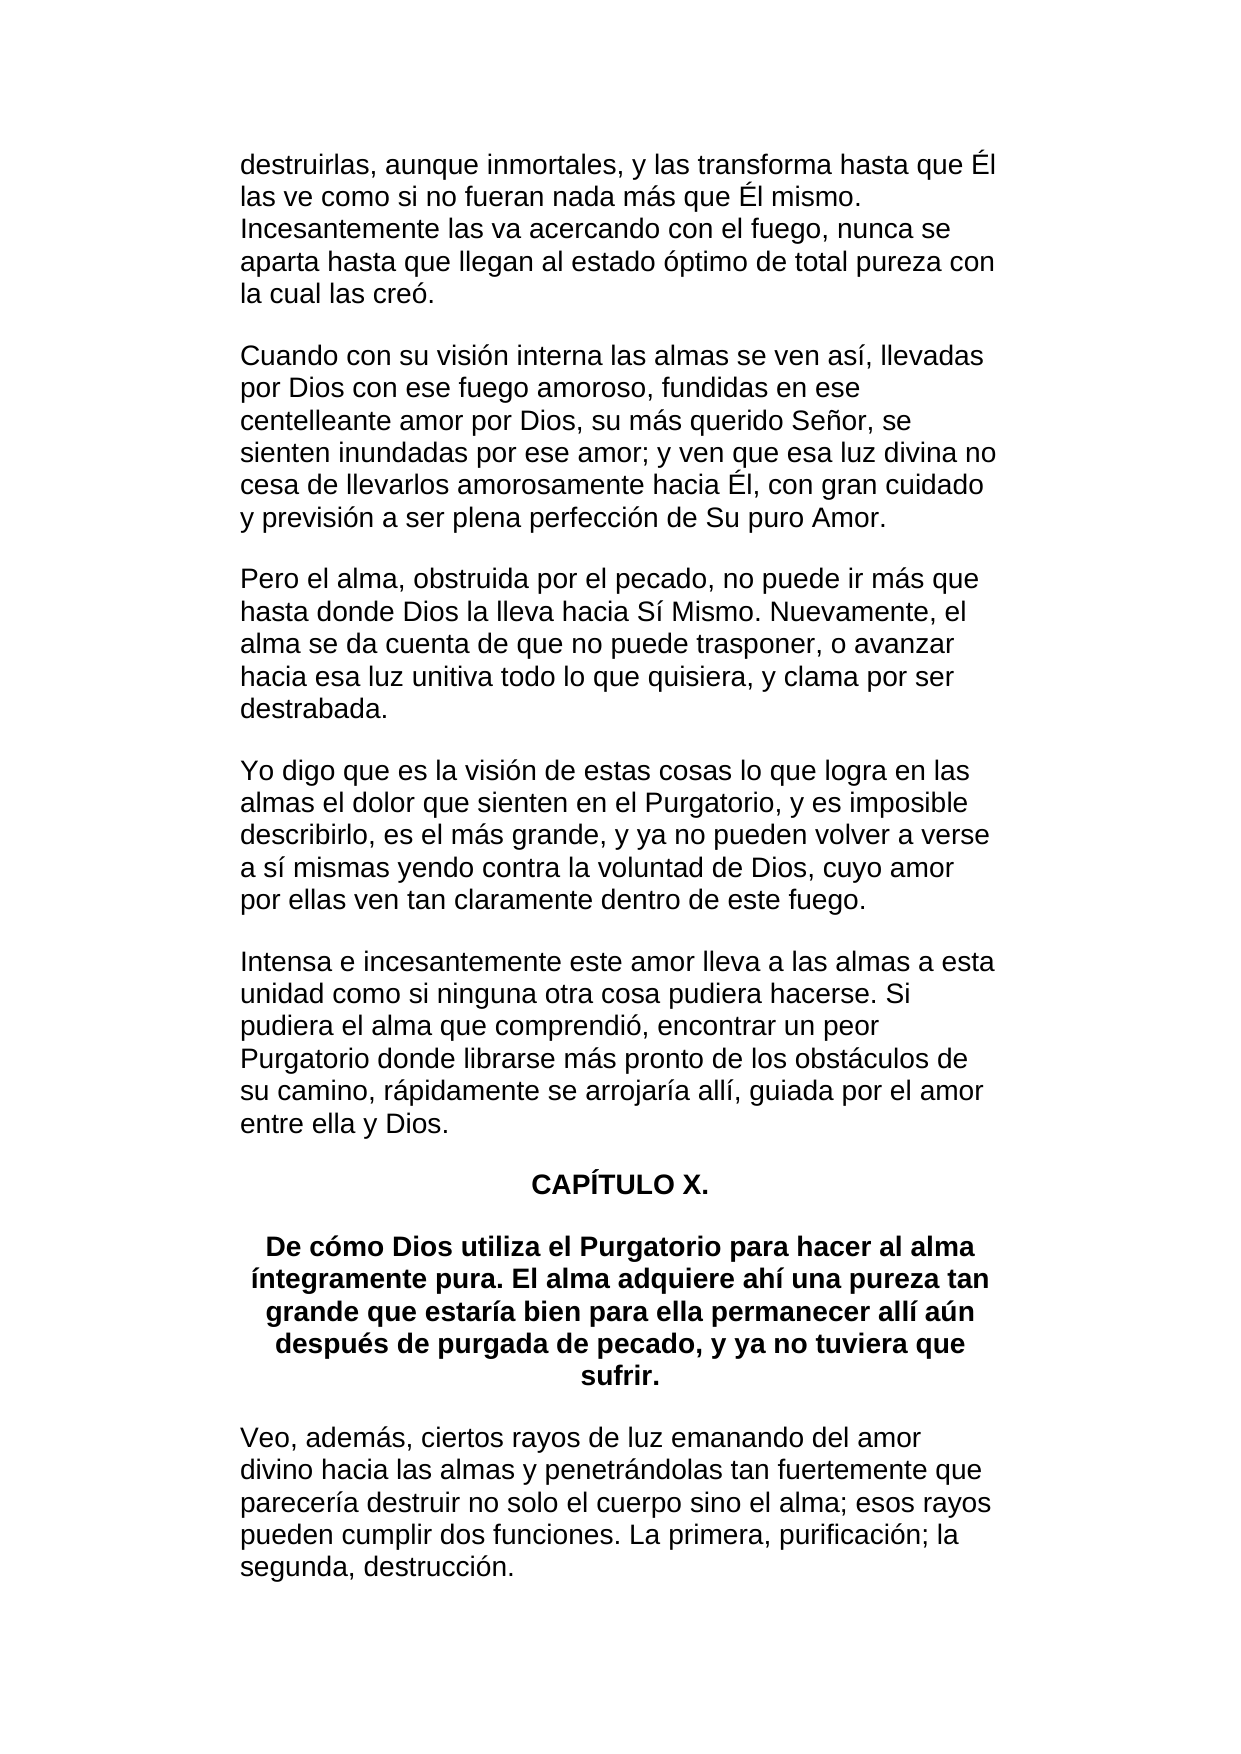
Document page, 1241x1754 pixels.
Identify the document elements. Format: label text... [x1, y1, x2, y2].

text Yo digo que es la visión de estas cosas lo que logra en las almas el dolor que sienten en el Purgatorio, y es imposible describirlo, es el más grande, y ya no pueden volver a verse a sí mismas yendo contra la voluntad de Dios, cuyo amor por ellas ven tan claramente dentro de este fuego. [240, 753, 1001, 915]
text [240, 148, 1001, 309]
text Veo, además, ciertos rayos de luz emanando del amor divino hacia las almas y penetrándolas tan fuertemente que parecería destruir no solo el cuerpo sino el alma; esos rayos pueden cumplir dos funciones. La primera, purificación; la segunda, destrucción. [240, 1421, 1001, 1583]
text Cuando con su visión interna las almas se ven así, llevadas por Dios con ese fuego amoroso, fundidas en ese centelleante amor por Dios, su más querido Señor, se sienten inundadas por ese amor; y ven que esa luz divina no cesa de llevarlos amorosamente hacia Él, con gran cuidado y previsión a ser plena perfección de Su puro Amor. [240, 339, 1001, 533]
text De cómo Dios utiliza el Purgatorio para hacer al alma íntegramente pura. El alma adquiere ahí una pureza tan grande que estaría bien para ella permanecer allí aún después de purgada de pecado, y ya no tuviera que sufrir. [240, 1230, 1001, 1392]
text CAPÍTULO X. [240, 1168, 1001, 1201]
text Pero el alma, obstruida por el pecado, no puede ir más que hasta donde Dios la lleva hacia Sí Mismo. Nuevamente, el alma se da cuenta de que no puede trasponer, o avanzar hacia esa luz unitiva todo lo que quisiera, y clama por ser destrabada. [240, 562, 1001, 724]
text Intensa e incesantemente este amor lleva a las almas a esta unidad como si ninguna otra cosa pudiera hacerse. Si pudiera el alma que comprendió, encontrar un peor Purgatorio donde librarse más pronto de los obstáculos de su camino, rápidamente se arrojaría allí, guiada por el amor entre ella y Dios. [240, 944, 1001, 1139]
